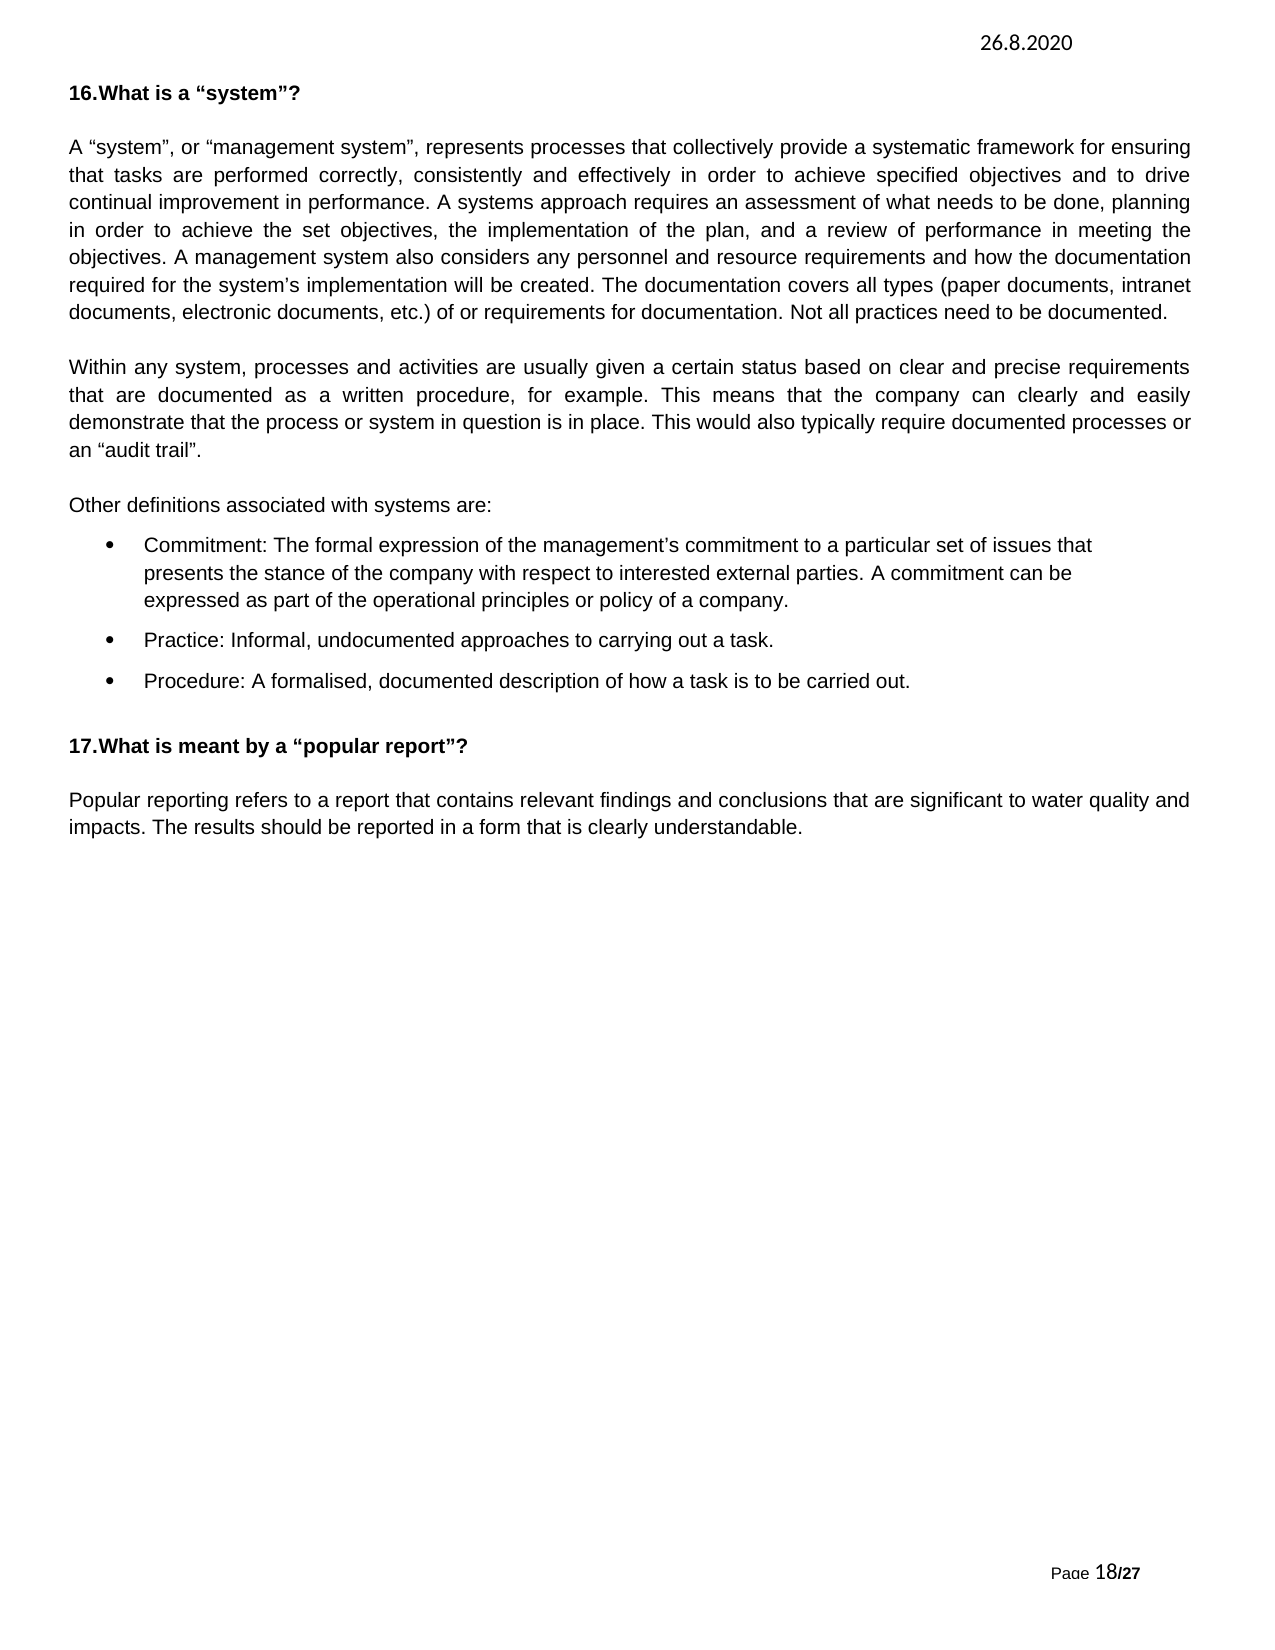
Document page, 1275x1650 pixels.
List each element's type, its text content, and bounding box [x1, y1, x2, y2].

list Practice: Informal, undocumented approaches to carrying out a task. [106, 628, 1206, 652]
subtitle What is meant by a “popular report”? [69, 733, 1180, 757]
text Other definitions associated with systems are: [69, 493, 1193, 517]
list Procedure: A formalised, documented description of how a task is to be carried out. [106, 669, 1206, 693]
text Popular reporting refers to a report that contains relevant findings and conclusions that are significant to water quality and impacts. The results should be reported in a form that is clearly understandable. [69, 787, 1192, 839]
text Within any system, processes and activities are usually given a certain status based on clear and precise requirements that are documented as a written procedure, for example. This means that the company can clearly and easily demonstrate that the process or system in question is in place. This would also typically require documented processes or an “audit trail”. [69, 355, 1192, 462]
list Commitment: The formal expression of the management’s commitment to a particular set of issues that presents the stance of the company with respect to interested external parties. A commitment can be expressed as part of the operational principles or policy of a company. [106, 533, 1122, 612]
text A “system”, or “management system”, represents processes that collectively provide a systematic framework for ensuring that tasks are performed correctly, consistently and effectively in order to achieve specified objectives and to drive continual improvement in performance. A systems approach requires an assessment of what needs to be done, planning in order to achieve the set objectives, the implementation of the plan, and a review of performance in meeting the objectives. A management system also considers any personnel and resource requirements and how the documentation required for the system’s implementation will be created. The documentation covers all types (paper documents, intranet documents, electronic documents, etc.) of or requirements for documentation. Not all practices need to be documented. [69, 135, 1192, 324]
subtitle What is a “system”? [69, 81, 1180, 105]
